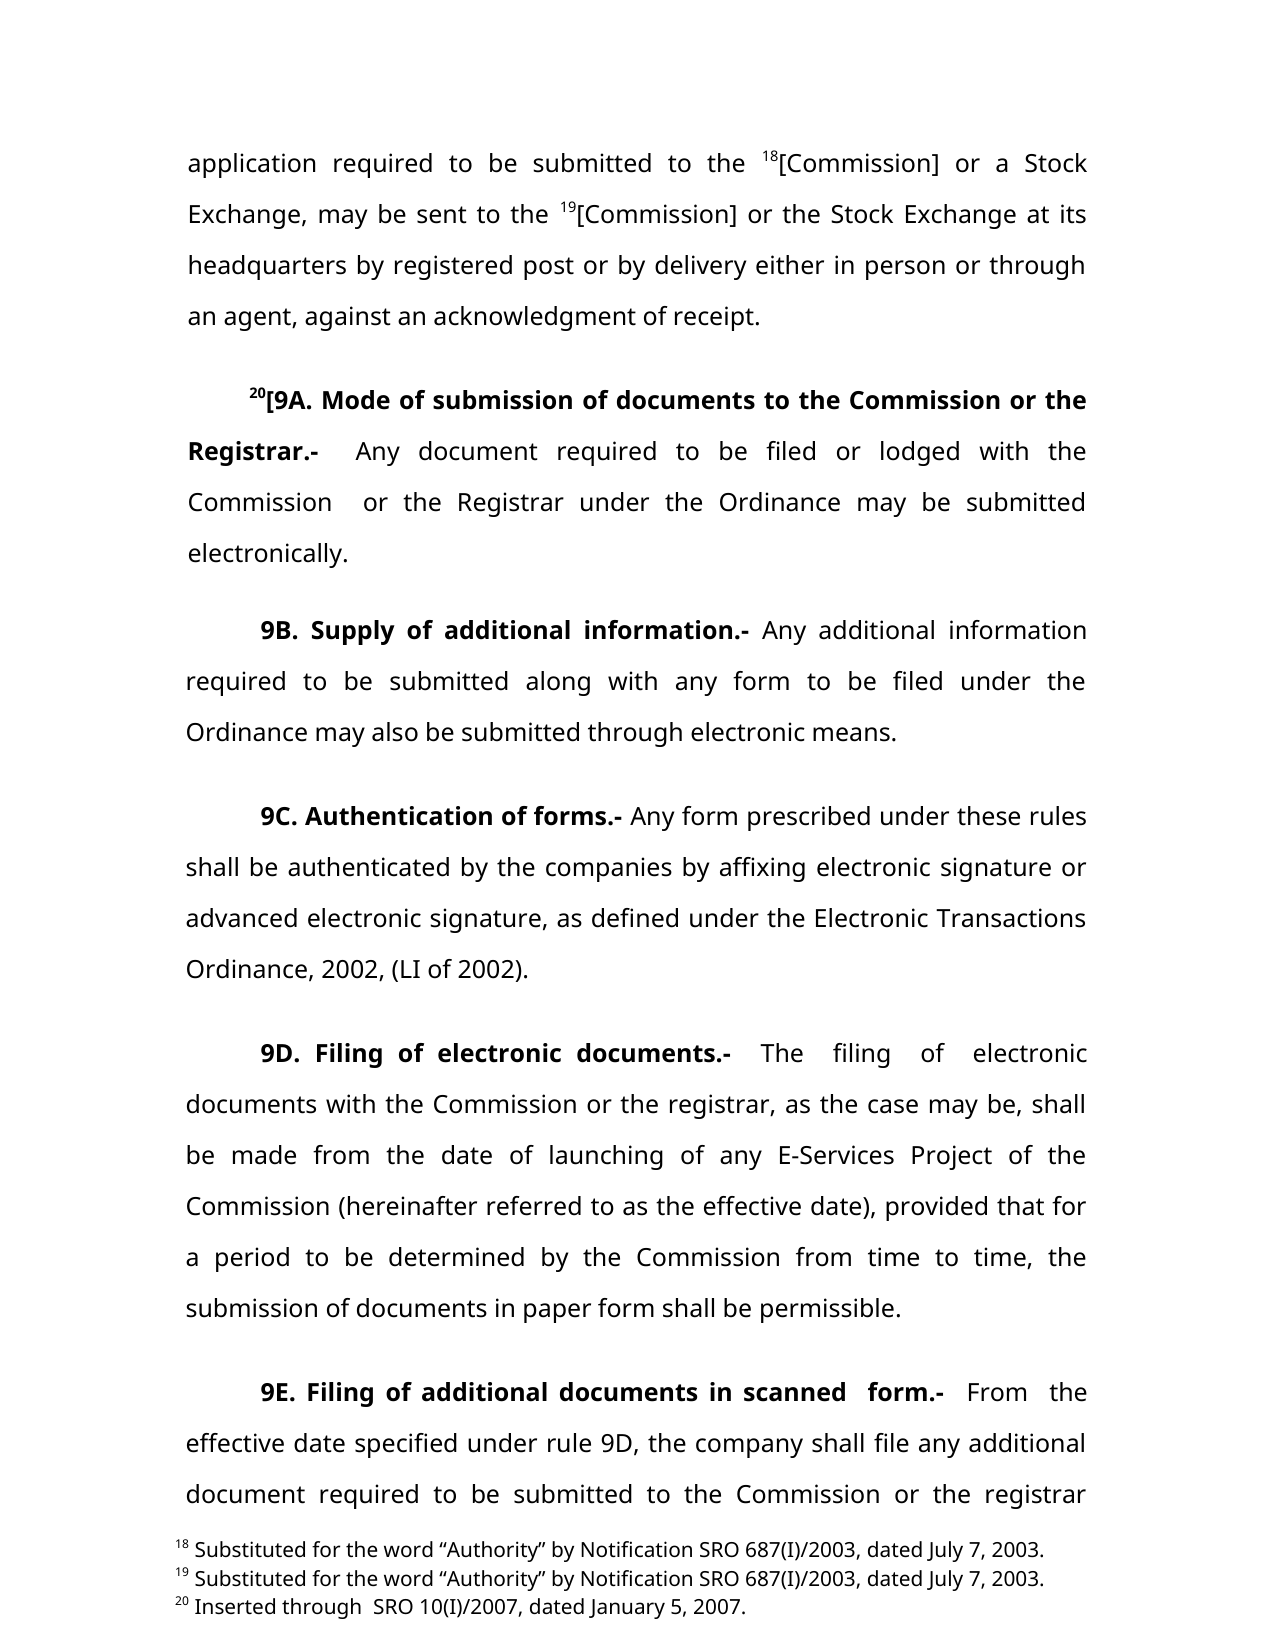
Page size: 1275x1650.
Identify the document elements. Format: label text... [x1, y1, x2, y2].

text 9C. Authentication of forms.- Any form prescribed under these rules shall be authenticated by the companies by affixing electronic signature or advanced electronic signature, as defined under the Electronic Transactions Ordinance, 2002, (LI of 2002). [185, 799, 1088, 986]
text [9A. Mode of submission of documents to the Commission or the Registrar.- Any document required to be filed or lodged with the Commission or the Registrar under the Ordinance may be submitted electronically. [187, 383, 1088, 570]
text 9B. Supply of additional information.- Any additional information required to be submitted along with any form to be filed under the Ordinance may also be submitted through electronic means. [185, 613, 1088, 749]
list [187, 146, 1088, 333]
text 9D. Filing of electronic documents.- The filing of electronic documents with the Commission or the registrar, as the case may be, shall be made from the date of launching of any E-Services Project of the Commission (hereinafter referred to as the effective date), provided that for a period to be determined by the Commission from time to time, the submission of documents in paper form shall be permissible. [185, 1036, 1088, 1325]
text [185, 1375, 1088, 1511]
